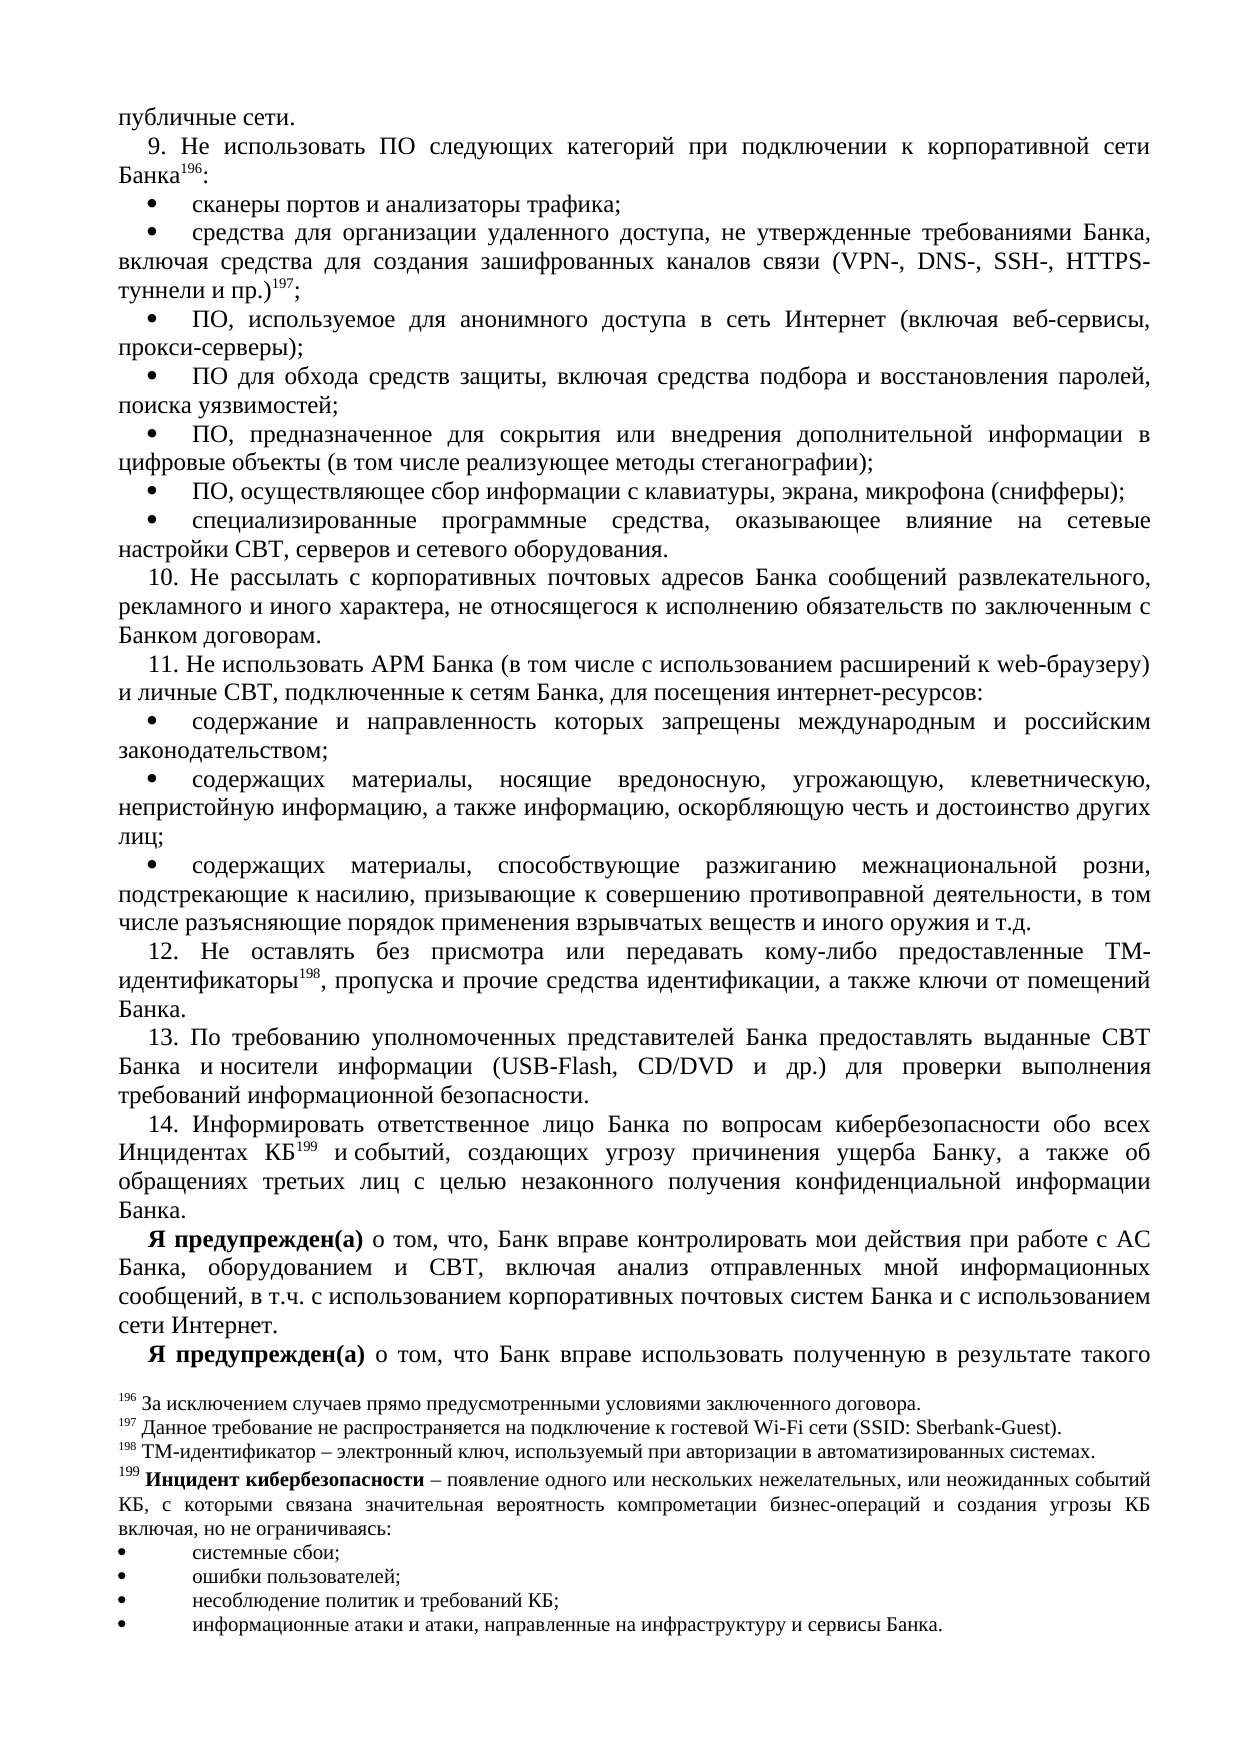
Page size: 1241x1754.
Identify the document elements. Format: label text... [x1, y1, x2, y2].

list ПО для обхода средств защиты, включая средства подбора и восстановления паролей, поиска уязвимостей; [118, 361, 1152, 419]
list специализированные программные средства, оказывающее влияние на сетевые настройки СВТ, серверов и сетевого оборудования. [118, 505, 1152, 562]
list 9. Не использовать ПО следующих категорий при подключении к корпоративной сети Банка: [118, 131, 1152, 189]
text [118, 1339, 1152, 1367]
list содержание и направленность которых запрещены международным и российским законодательством; [118, 706, 1152, 764]
list ПО, используемое для анонимного доступа в сеть Интернет (включая веб-сервисы, прокси-серверы); [118, 304, 1152, 361]
list 10. Не рассылать с корпоративных почтовых адресов Банка сообщений развлекательного, рекламного и иного характера, не относящегося к исполнению обязательств по заключенным с Банком договорам. [118, 562, 1152, 649]
list 11. Не использовать АРМ Банка (в том числе с использованием расширений к web-браузеру) и личные СВТ, подключенные к сетям Банка, для посещения интернет-ресурсов: [118, 649, 1152, 706]
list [118, 102, 1152, 131]
list 12. Не оставлять без присмотра или передавать кому-либо предоставленные ТМ-идентификаторы, пропуска и прочие средства идентификации, а также ключи от помещений Банка. [118, 936, 1152, 1022]
list 13. По требованию уполномоченных представителей Банка предоставлять выданные СВТ Банка и носители информации (USB-Flash, CD/DVD и др.) для проверки выполнения требований информационной безопасности. [118, 1022, 1152, 1109]
text Я предупрежден(а) о том, что, Банк вправе контролировать мои действия при работе с АС Банка, оборудованием и СВТ, включая анализ отправленных мной информационных сообщений, в т.ч. с использованием корпоративных почтовых систем Банка и с использованием сети Интернет. [118, 1224, 1152, 1339]
list 14. Информировать ответственное лицо Банка по вопросам кибербезопасности обо всех Инцидентах КБ и событий, создающих угрозу причинения ущерба Банку, а также об обращениях третьих лиц с целью незаконного получения конфиденциальной информации Банка. [118, 1109, 1152, 1224]
list ПО, осуществляющее сбор информации с клавиатуры, экрана, микрофона (снифферы); [118, 476, 1152, 505]
list содержащих материалы, способствующие разжиганию межнациональной розни, подстрекающие к насилию, призывающие к совершению противоправной деятельности, в том числе разъясняющие порядок применения взрывчатых веществ и иного оружия и т.д. [118, 850, 1152, 936]
list средства для организации удаленного доступа, не утвержденные требованиями Банка, включая средства для создания зашифрованных каналов связи (VPN-, DNS-, SSH-, HTTPS-туннели и пр.); [118, 217, 1152, 304]
list сканеры портов и анализаторы трафика; [118, 189, 1152, 217]
list ПО, предназначенное для сокрытия или внедрения дополнительной информации в цифровые объекты (в том числе реализующее методы стеганографии); [118, 419, 1152, 476]
list содержащих материалы, носящие вредоносную, угрожающую, клеветническую, непристойную информацию, а также информацию, оскорбляющую честь и достоинство других лиц; [118, 764, 1152, 850]
